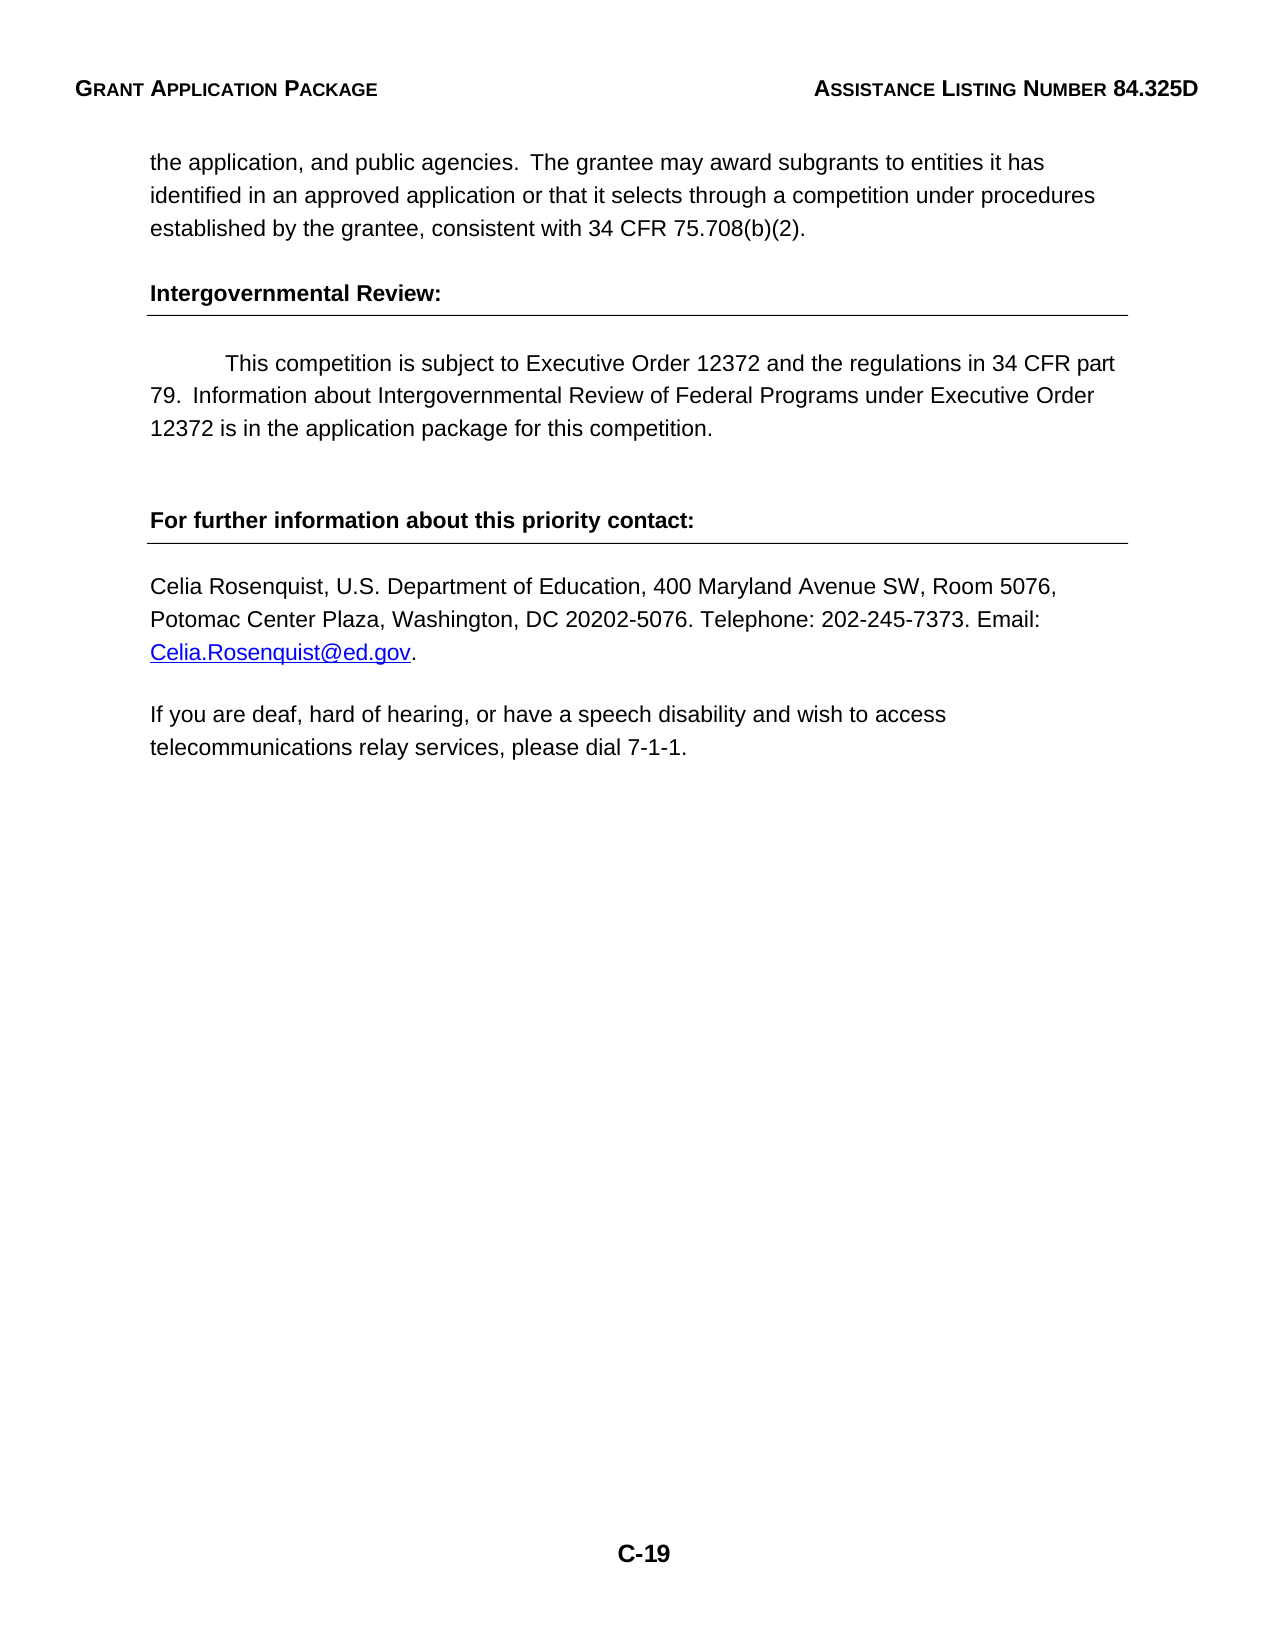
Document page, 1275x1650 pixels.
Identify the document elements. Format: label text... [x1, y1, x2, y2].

text If you are deaf, hard of hearing, or have a speech disability and wish to access telecommunications relay services, please dial 7-1-1. [150, 701, 1122, 761]
subtitle For further information about this priority contact: [150, 507, 1239, 534]
text Celia Rosenquist, U.S. Department of Education, 400 Maryland Avenue SW, Room 5076, Potomac Center Plaza, Washington, DC 20202-5076. Telephone: 202-245-7373. Email: Celia.Rosenquist@ed.gov. [150, 573, 1122, 666]
text This competition is subject to Executive Order 12372 and the regulations in 34 CFR part [225, 349, 1239, 376]
subtitle Intergovernmental Review: [150, 280, 1239, 306]
text 79. Information about Intergovernmental Review of Federal Programs under Executive Order 12372 is in the application package for this competition. [150, 382, 1122, 442]
text the application, and public agencies. The grantee may award subgrants to entities it has identified in an approved application or that it selects through a competition under procedures established by the grantee, consistent with 34 CFR 75.708(b)(2). [150, 149, 1122, 241]
